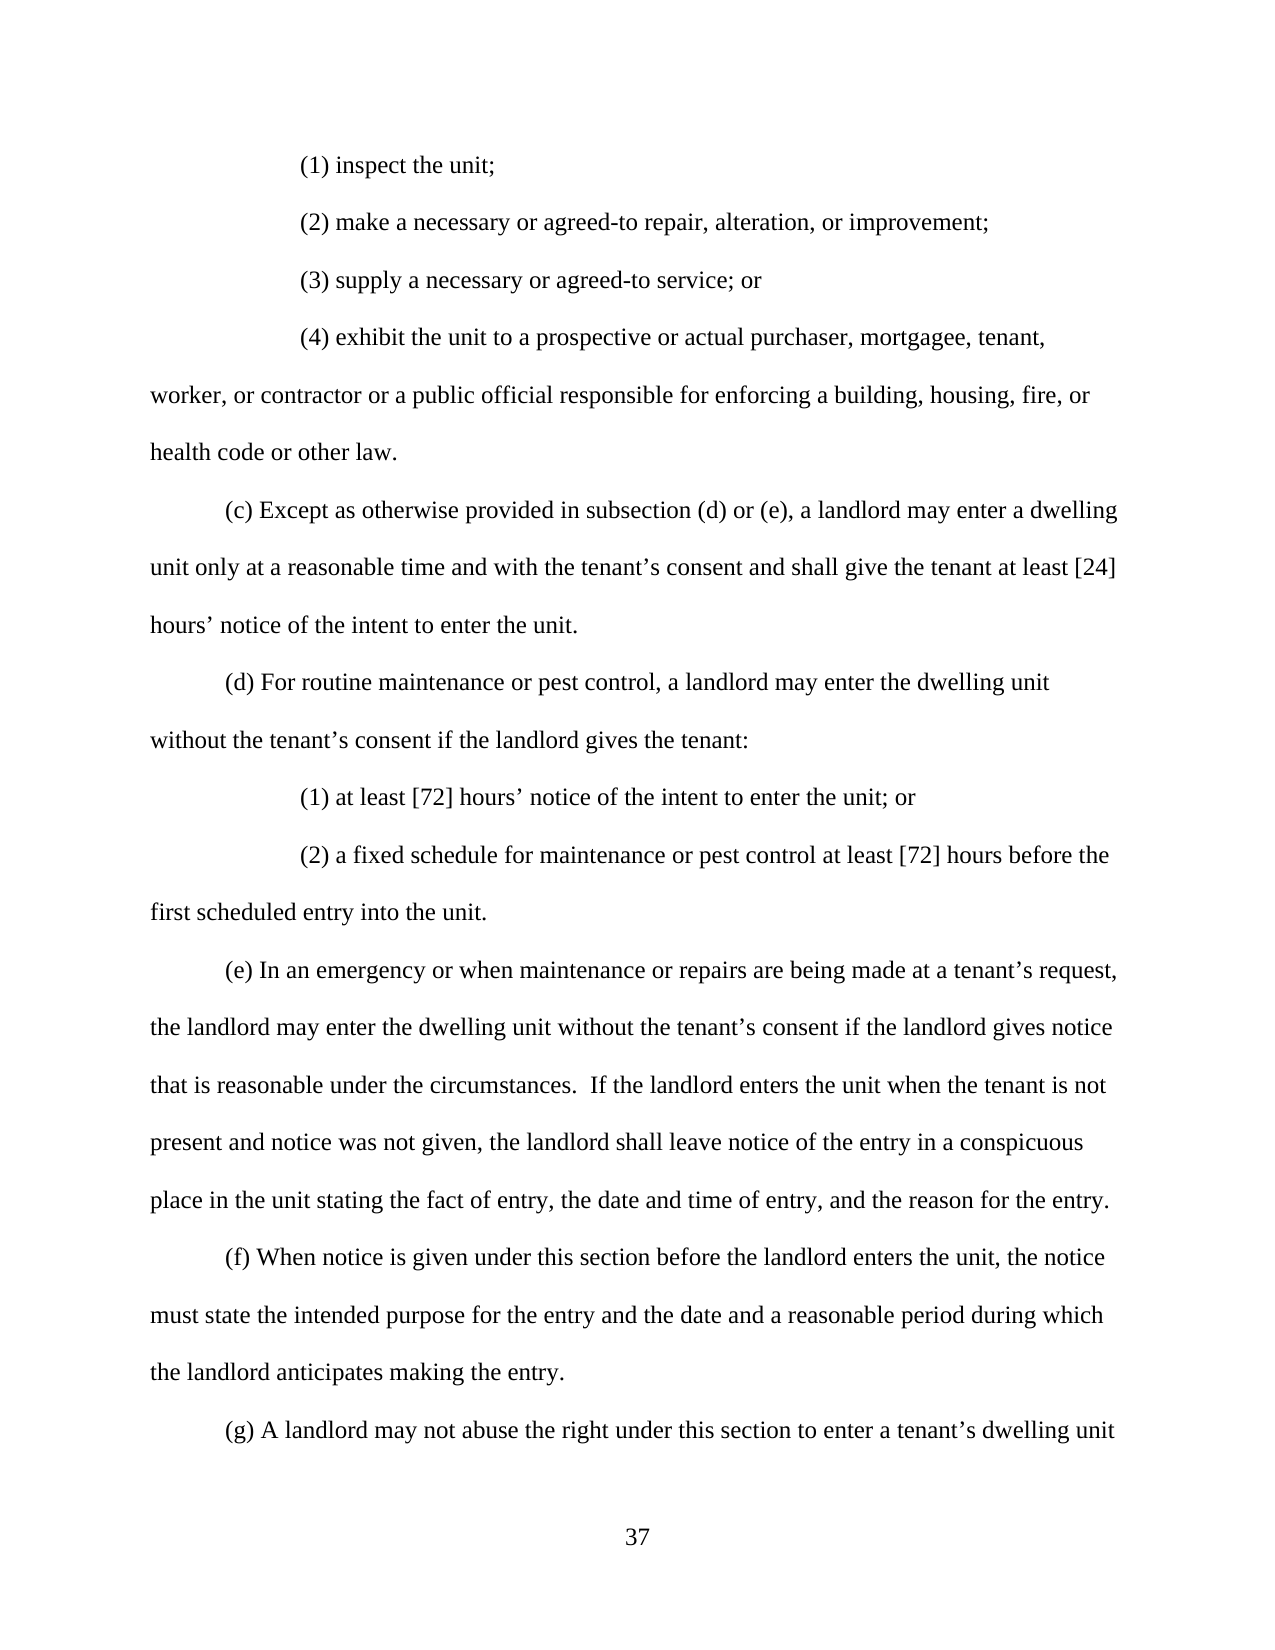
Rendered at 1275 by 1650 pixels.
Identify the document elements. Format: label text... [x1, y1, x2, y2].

text (f) When notice is given under this section before the landlord enters the unit, the notice must state the intended purpose for the entry and the date and a reasonable period during which the landlord anticipates making the entry. [150, 1242, 1125, 1386]
text (1) inspect the unit; [150, 150, 1125, 179]
text (c) Except as otherwise provided in subsection (d) or (e), a landlord may enter a dwelling unit only at a reasonable time and with the tenant’s consent and shall give the tenant at least [24] hours’ notice of the intent to enter the unit. [150, 495, 1125, 639]
text (2) make a necessary or agreed-to repair, alteration, or improvement; [150, 207, 1125, 236]
text (3) supply a necessary or agreed-to service; or [150, 265, 1125, 294]
text (d) For routine maintenance or pest control, a landlord may enter the dwelling unit without the tenant’s consent if the landlord gives the tenant: [150, 667, 1125, 754]
text (1) at least [72] hours’ notice of the intent to enter the unit; or [150, 782, 1125, 811]
text (4) exhibit the unit to a prospective or actual purchaser, mortgagee, tenant, worker, or contractor or a public official responsible for enforcing a building, housing, fire, or health code or other law. [150, 322, 1125, 466]
text (e) In an emergency or when maintenance or repairs are being made at a tenant’s request, the landlord may enter the dwelling unit without the tenant’s consent if the landlord gives notice that is reasonable under the circumstances. If the landlord enters the unit when the tenant is not present and notice was not given, the landlord shall leave notice of the entry in a conspicuous place in the unit stating the fact of entry, the date and time of entry, and the reason for the entry. [150, 955, 1125, 1214]
text (2) a fixed schedule for maintenance or pest control at least [72] hours before the first scheduled entry into the unit. [150, 840, 1125, 926]
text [150, 1415, 1125, 1444]
